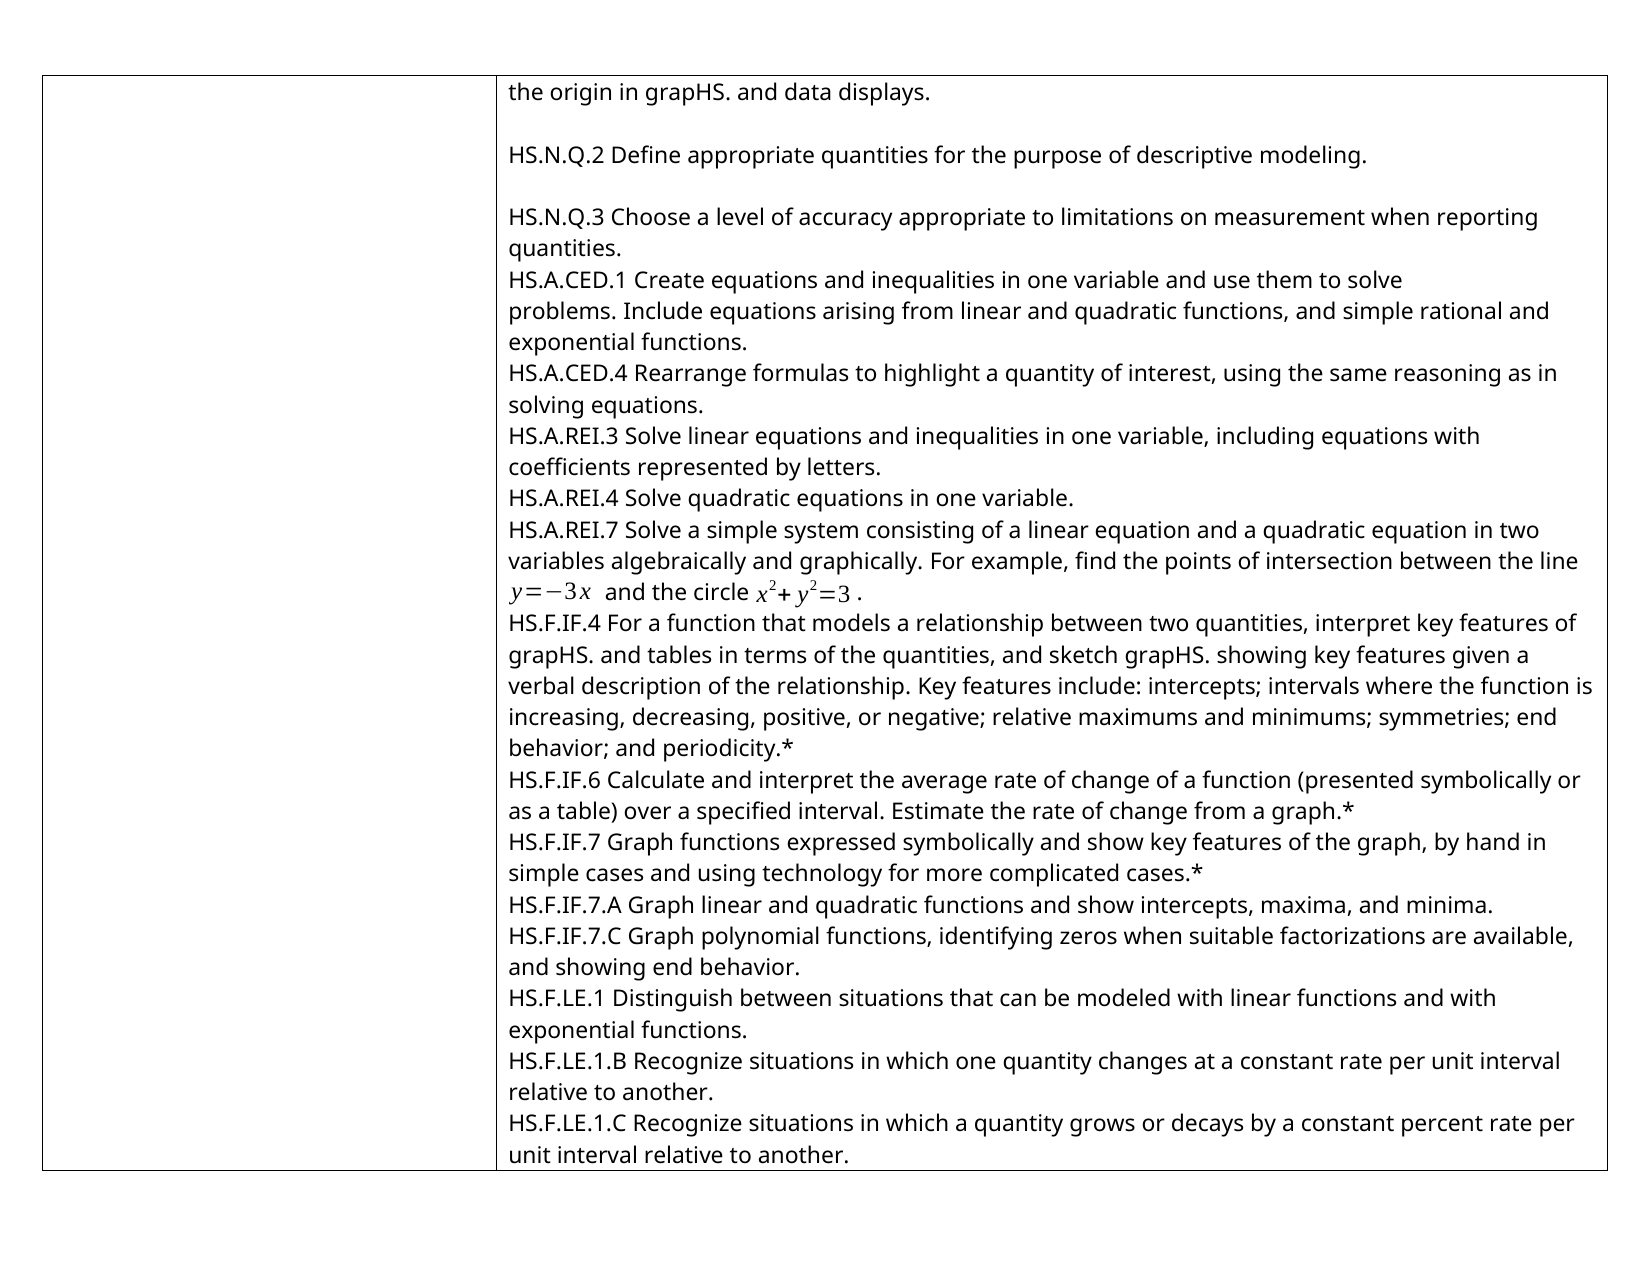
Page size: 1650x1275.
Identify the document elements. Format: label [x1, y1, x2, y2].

table_cell [43, 76, 496, 1170]
table_cell [497, 76, 1607, 1170]
